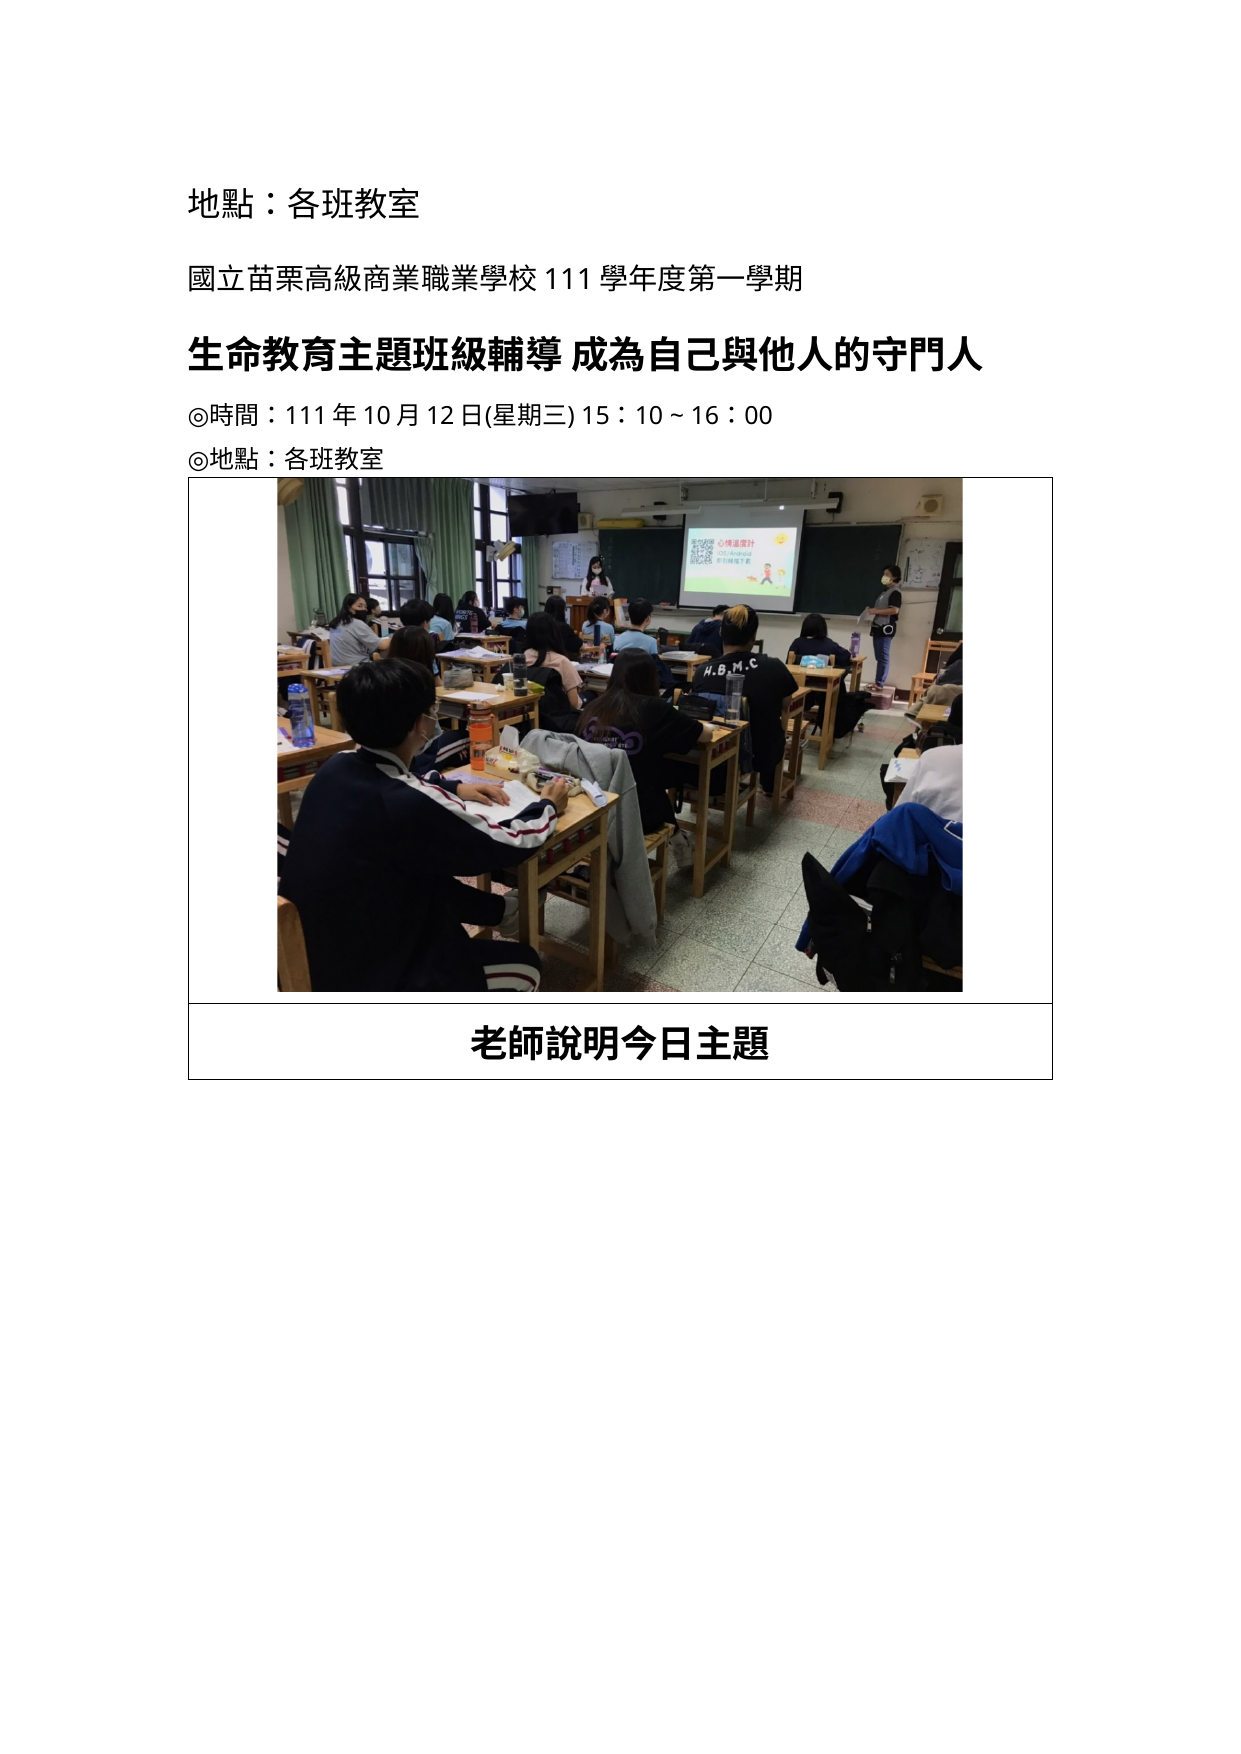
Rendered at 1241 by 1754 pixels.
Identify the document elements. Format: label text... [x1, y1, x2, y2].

picture [277, 478, 963, 992]
text 生命教育主題班級輔導 成為自己與他人的守門人 [187, 314, 1053, 389]
table_header [189, 478, 1052, 1003]
text ◎時間：111年10月12日(星期三) 15：10 ~ 16：00 [187, 389, 1053, 433]
table_cell 老師說明今日主題 [189, 1004, 1052, 1079]
text 地點：各班教室 [187, 164, 1053, 239]
text ◎地點：各班教室 [187, 433, 1158, 477]
text 國立苗栗高級商業職業學校111學年度第一學期 [187, 239, 1053, 314]
